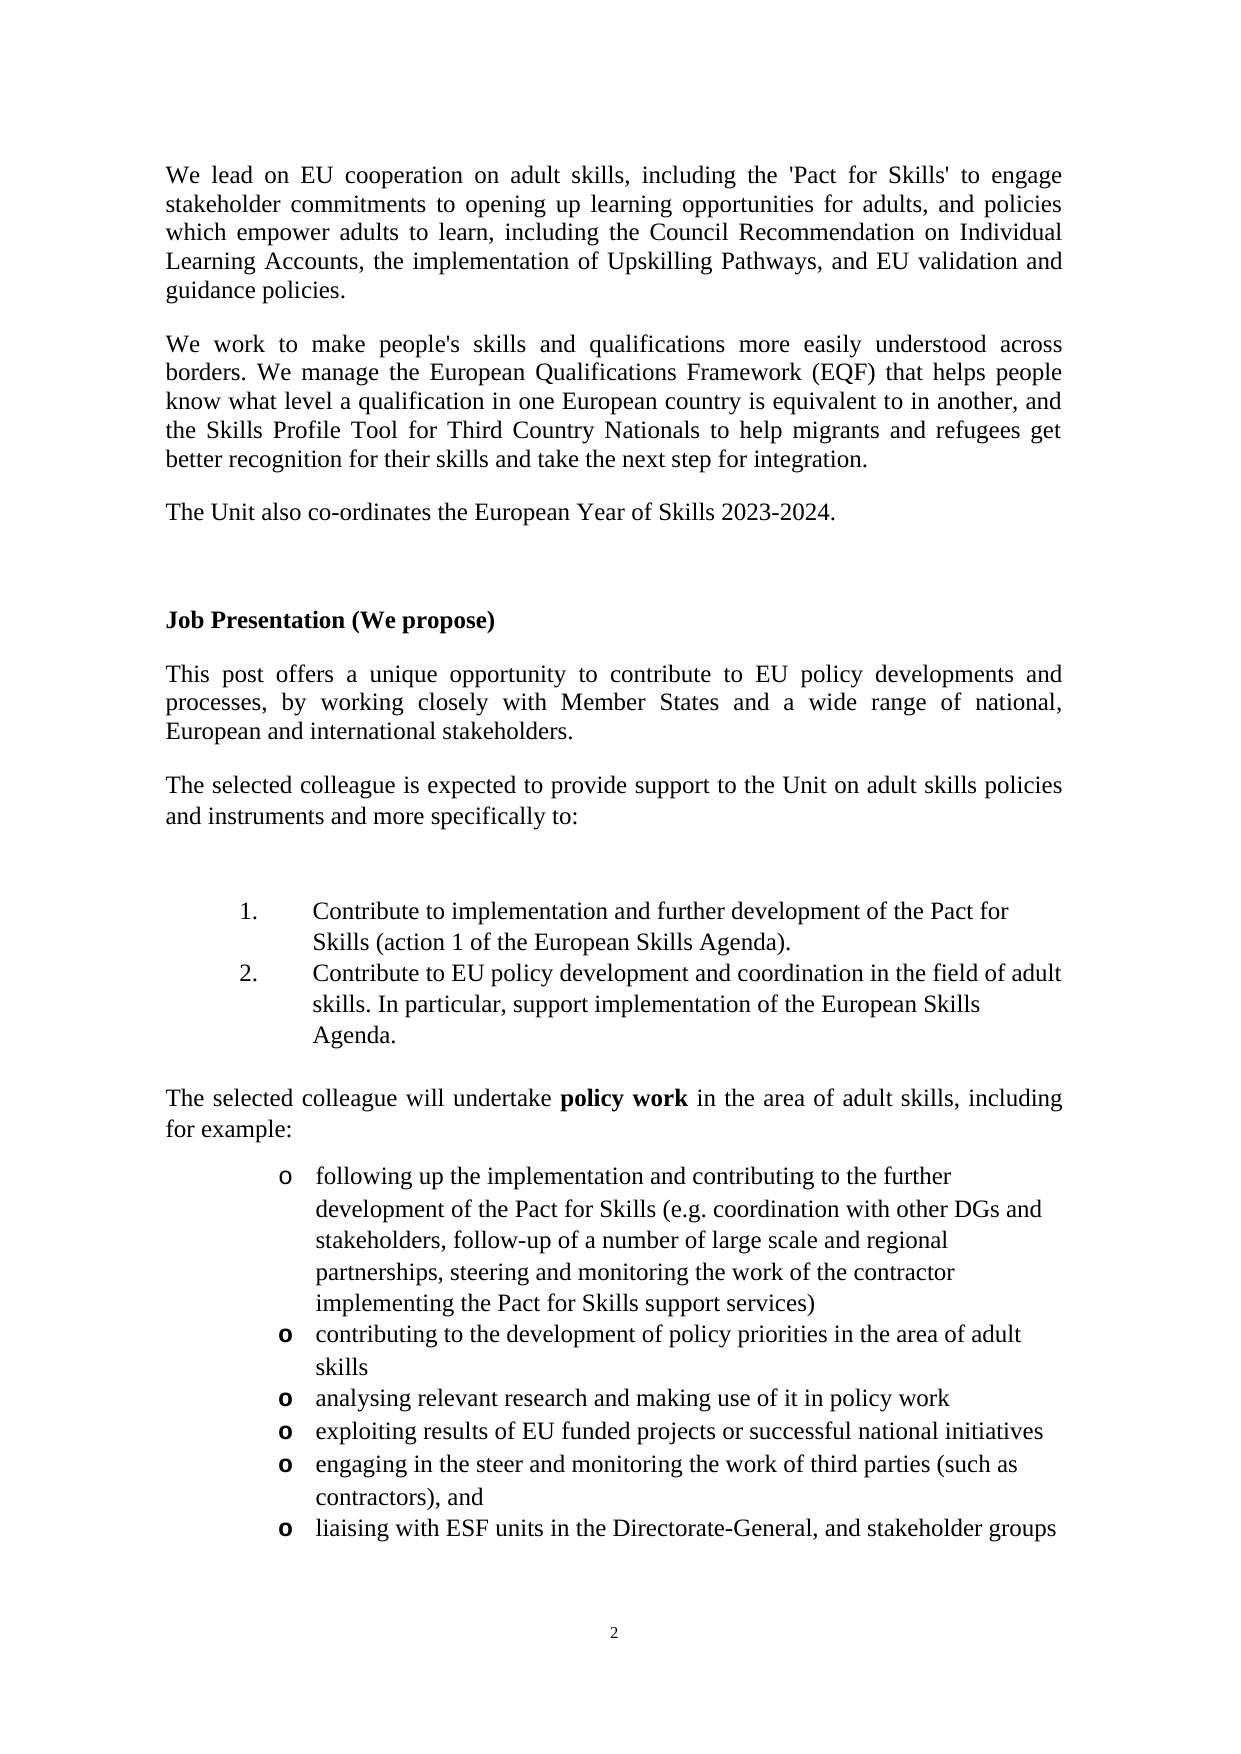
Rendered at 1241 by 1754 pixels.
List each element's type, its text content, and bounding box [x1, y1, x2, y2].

list Job Presentation (We propose) [165, 605, 1063, 634]
